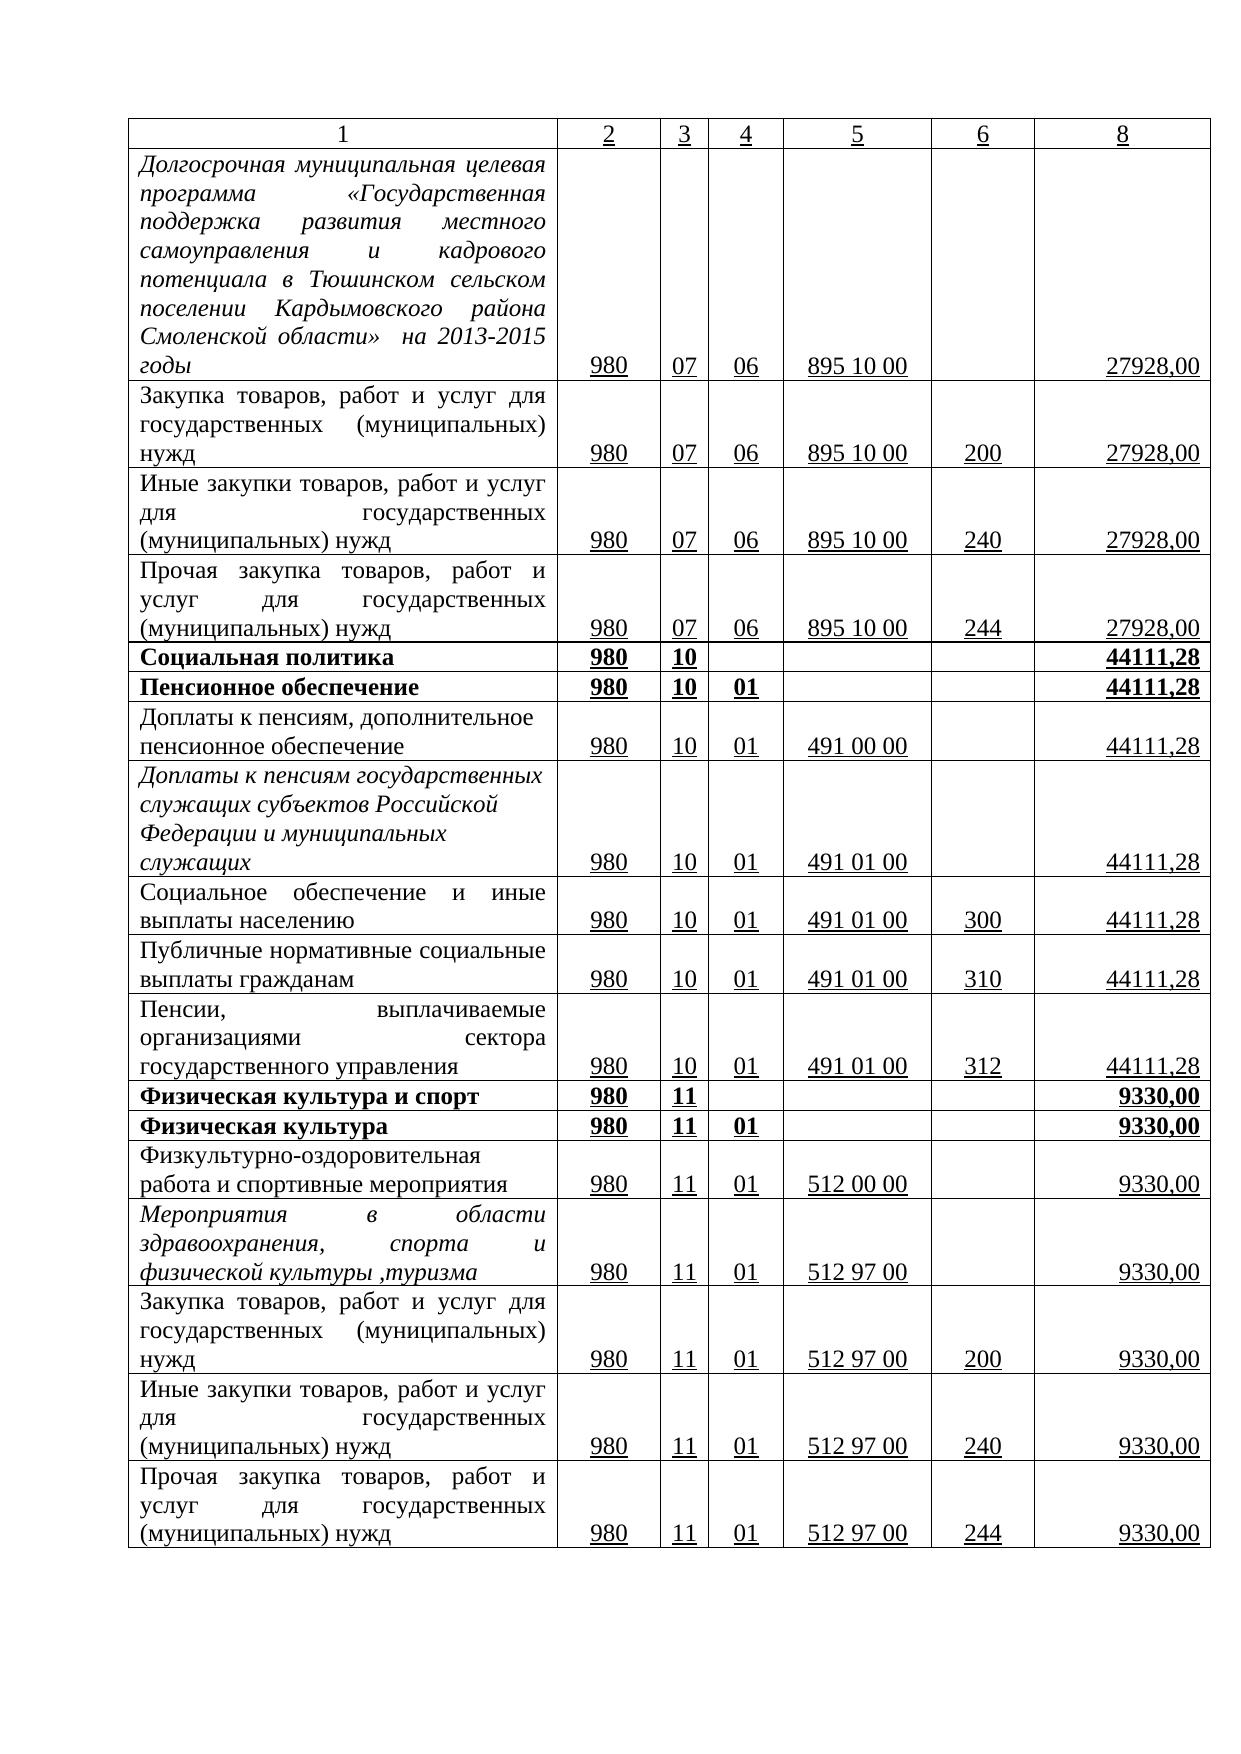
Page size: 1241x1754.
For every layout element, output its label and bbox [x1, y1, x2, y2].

table_cell [117, 118, 1237, 1655]
